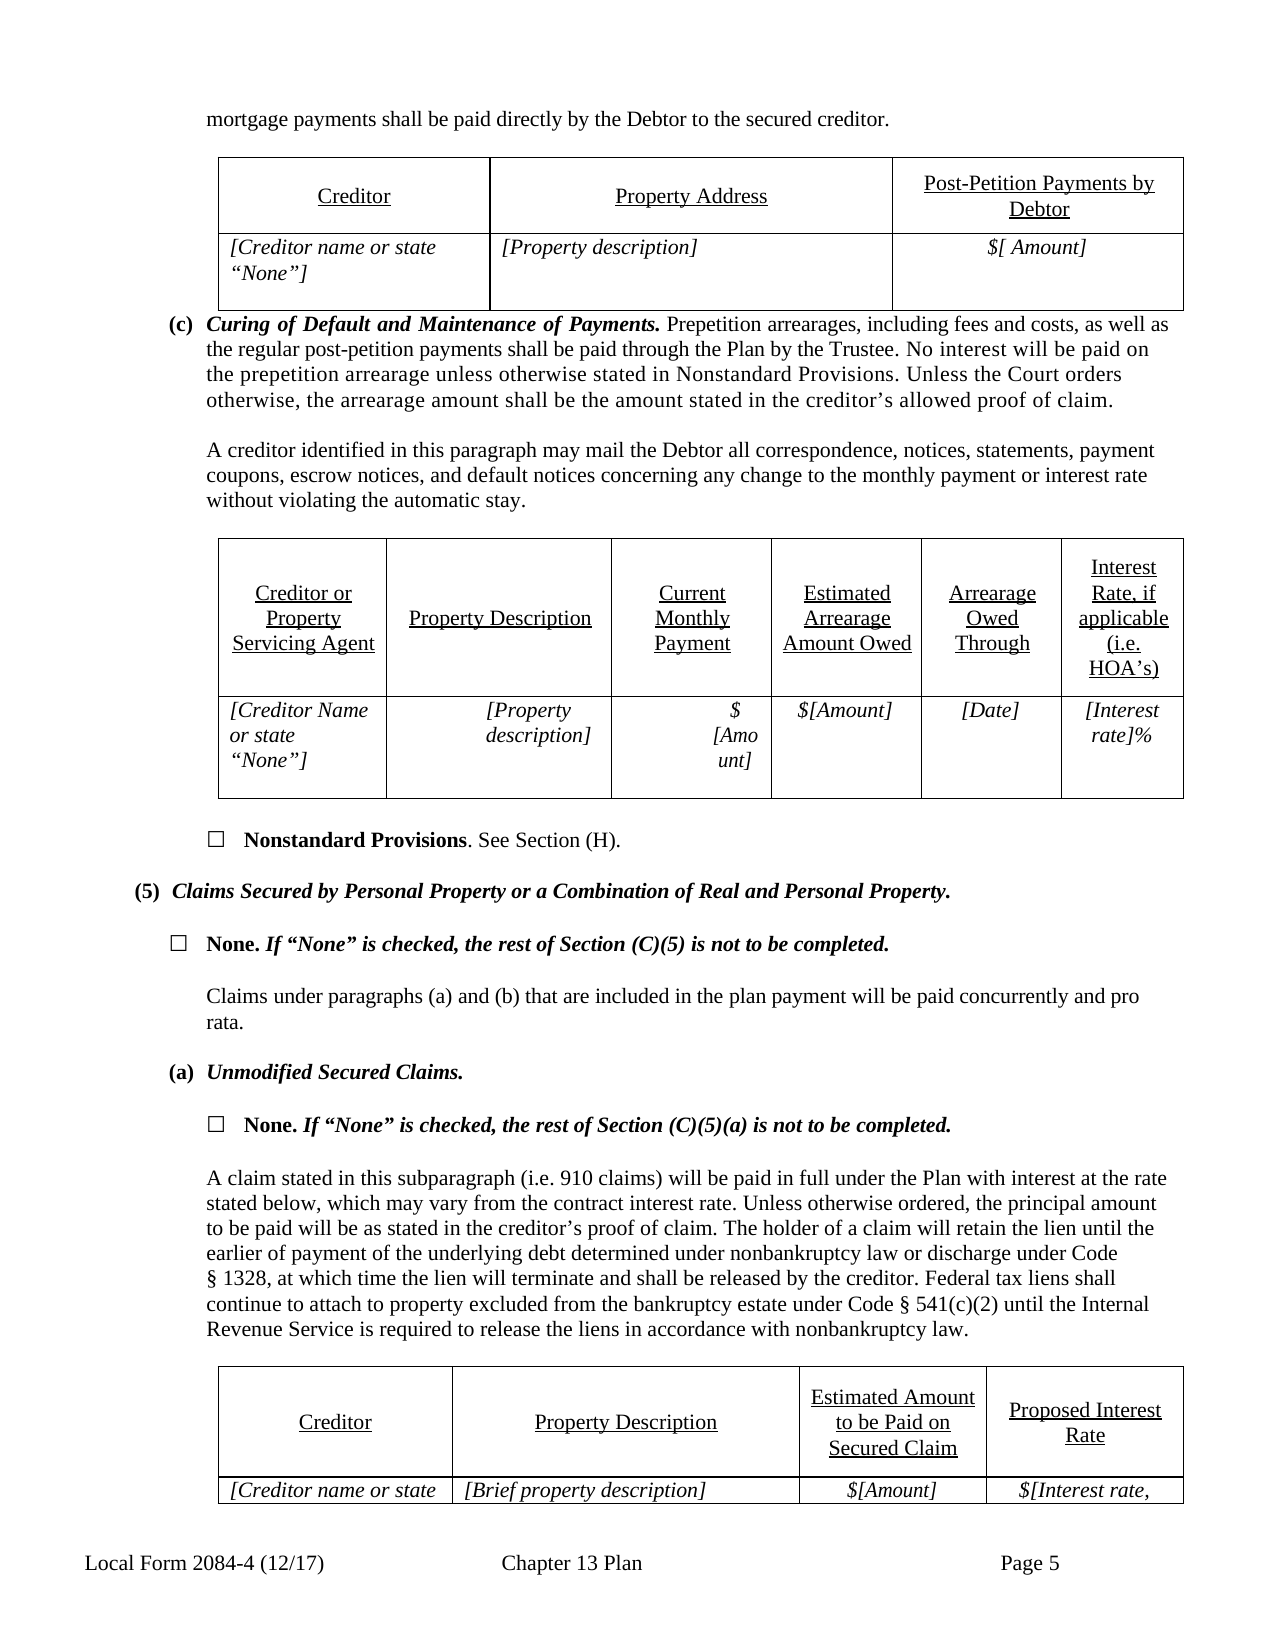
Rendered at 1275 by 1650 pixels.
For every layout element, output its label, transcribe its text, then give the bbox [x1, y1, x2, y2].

table_cell $[Amount] [772, 697, 921, 798]
table_cell $[Amount] [800, 1478, 986, 1503]
text None. If “None” is checked, the rest of Section (C)(5)(a) is not to be completed. [206, 1109, 1172, 1139]
list Curing of Default and Maintenance of Payments. Prepetition arrearages, including fees and costs, as well as the regular post-petition payments shall be paid through the Plan by the Trustee. No interest will be paid on the prepetition arrearage unless otherwise stated in Nonstandard Provisions. Unless the Court orders otherwise, the arrearage amount shall be the amount stated in the creditor’s allowed proof of claim. [169, 311, 1172, 412]
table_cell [987, 1478, 1183, 1503]
text Nonstandard Provisions. See Section (H). [206, 824, 1172, 854]
list Claims Secured by Personal Property or a Combination of Real and Personal Property. [134, 878, 1172, 903]
table_cell [Property description] [491, 234, 892, 310]
table_header Post-Petition Payments by Debtor [893, 158, 1183, 233]
table_cell $[ Amount] [893, 234, 1183, 310]
table_header Arrearage Owed Through [922, 539, 1061, 696]
table_header Property Description [387, 539, 611, 696]
table_header Interest Rate, if applicable (i.e. HOA’s) [1062, 539, 1183, 696]
table_header Creditor or Property Servicing Agent [219, 539, 386, 696]
table_header Property Address [491, 158, 892, 233]
table_header Proposed Interest Rate [987, 1367, 1183, 1476]
list Unmodified Secured Claims. [169, 1059, 1172, 1084]
table_header Current Monthly Payment [612, 539, 771, 696]
table_cell [Creditor name or state “None”] [219, 234, 489, 310]
table_cell $[Amount] [612, 697, 771, 798]
table_header Creditor [219, 158, 489, 233]
text None. If “None” is checked, the rest of Section (C)(5) is not to be completed. [169, 928, 1172, 958]
text A claim stated in this subparagraph (i.e. 910 claims) will be paid in full under the Plan with interest at the rate stated below, which may vary from the contract interest rate. Unless otherwise ordered, the principal amount to be paid will be as stated in the creditor’s proof of claim. The holder of a claim will retain the lien until the earlier of payment of the underlying debt determined under nonbankruptcy law or discharge under Code § 1328, at which time the lien will terminate and shall be released by the creditor. Federal tax liens shall continue to attach to property excluded from the bankruptcy estate under Code § 541(c)(2) until the Internal Revenue Service is required to release the liens in accordance with nonbankruptcy law. [206, 1164, 1172, 1341]
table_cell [219, 1478, 452, 1503]
table_cell [Property description] [387, 697, 611, 798]
table_header Estimated Arrearage Amount Owed [772, 539, 921, 696]
table_cell [Interest rate]% [1062, 697, 1183, 798]
text Claims under paragraphs (a) and (b) that are included in the plan payment will be paid concurrently and pro rata. [206, 983, 1172, 1034]
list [169, 106, 1172, 131]
table_header Creditor [219, 1367, 452, 1476]
table_header Estimated Amount to be Paid on Secured Claim [800, 1367, 986, 1476]
table_cell [Date] [922, 697, 1061, 798]
table_header Property Description [453, 1367, 799, 1476]
table_cell [Creditor Name or state “None”] [219, 697, 386, 798]
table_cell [453, 1478, 799, 1503]
text A creditor identified in this paragraph may mail the Debtor all correspondence, notices, statements, payment coupons, escrow notices, and default notices concerning any change to the monthly payment or interest rate without violating the automatic stay. [206, 437, 1172, 513]
